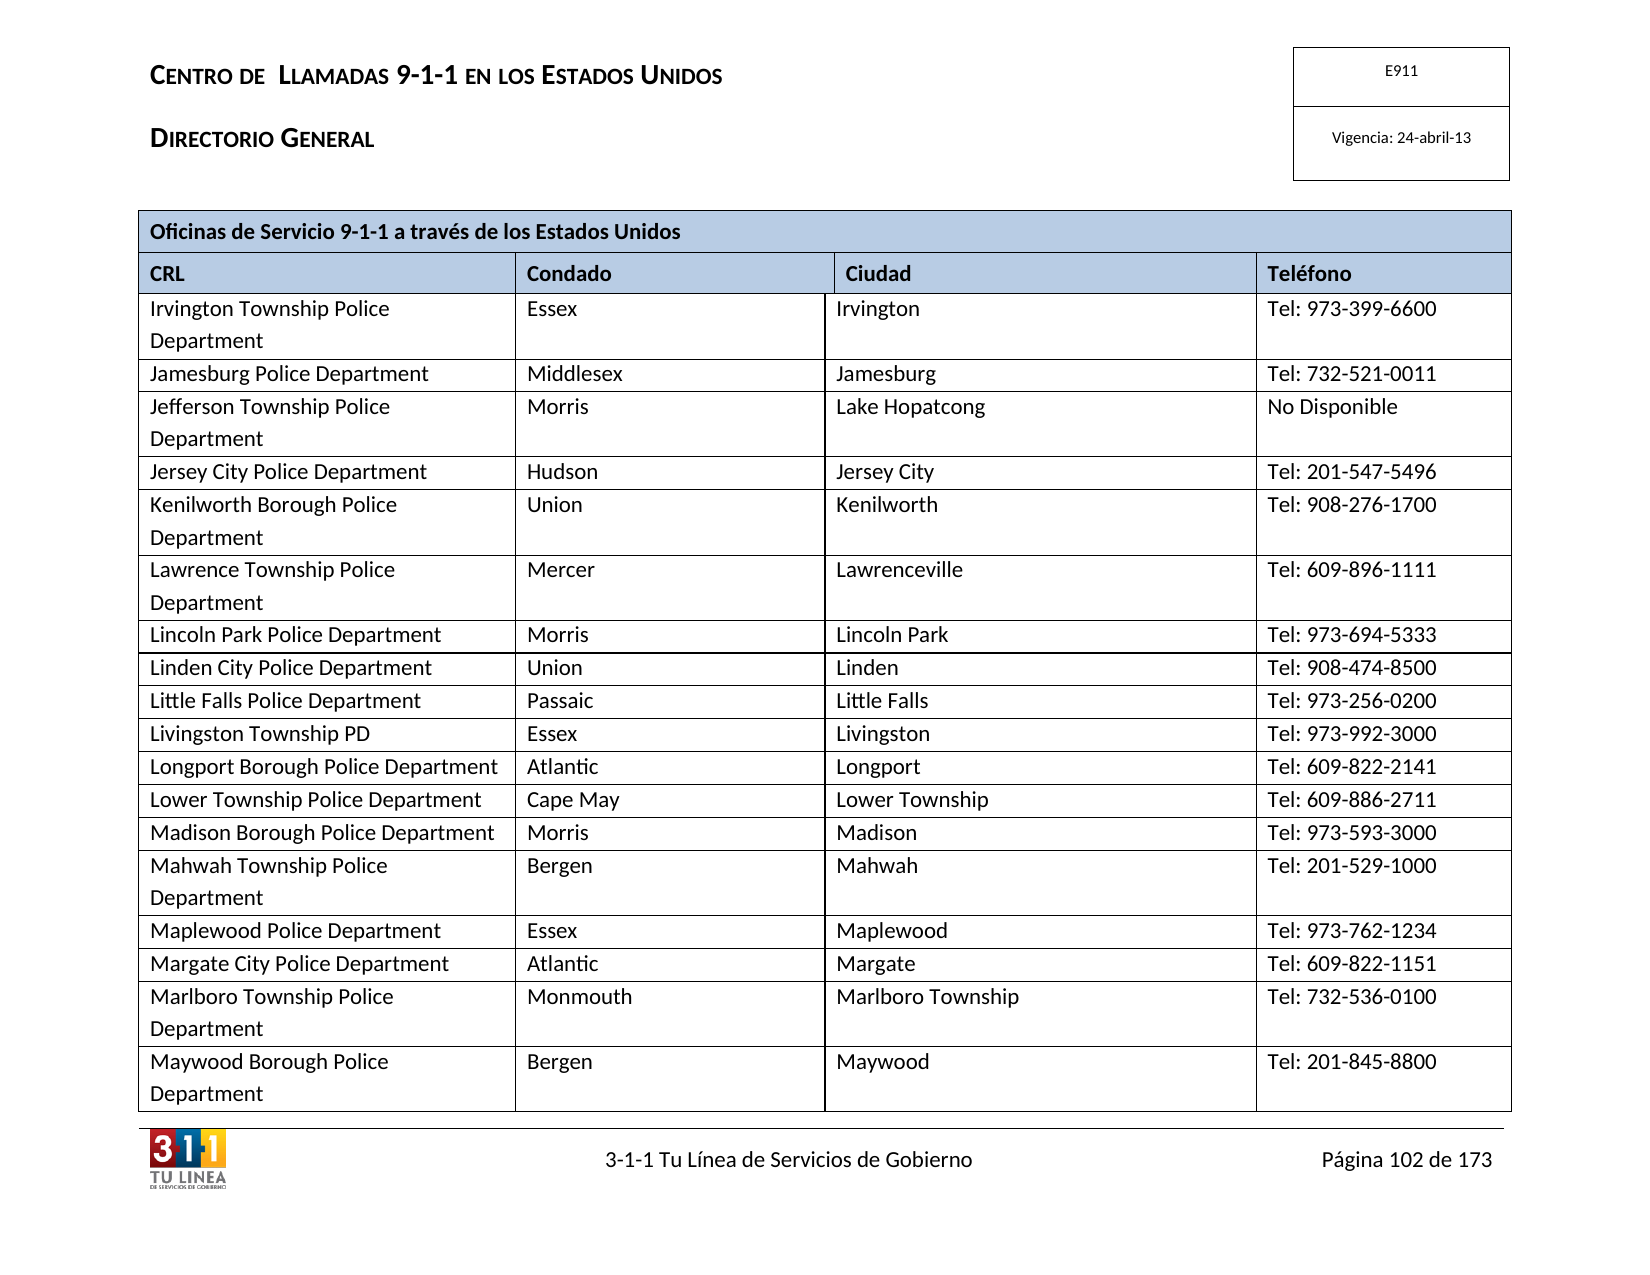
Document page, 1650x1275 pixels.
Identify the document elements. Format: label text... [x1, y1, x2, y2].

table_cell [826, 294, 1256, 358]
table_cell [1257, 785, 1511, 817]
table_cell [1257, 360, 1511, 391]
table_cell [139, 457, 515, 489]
table_cell Condado [516, 253, 834, 293]
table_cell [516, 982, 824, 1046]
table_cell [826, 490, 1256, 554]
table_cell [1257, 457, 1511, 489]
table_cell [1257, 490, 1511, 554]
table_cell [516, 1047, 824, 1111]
table_cell Ciudad [835, 253, 1256, 293]
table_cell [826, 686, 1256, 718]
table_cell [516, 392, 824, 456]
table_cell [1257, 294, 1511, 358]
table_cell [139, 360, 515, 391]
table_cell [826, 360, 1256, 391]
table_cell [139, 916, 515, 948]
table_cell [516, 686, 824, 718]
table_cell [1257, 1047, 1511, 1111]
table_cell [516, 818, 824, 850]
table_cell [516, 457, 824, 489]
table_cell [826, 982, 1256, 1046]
table_cell Teléfono [1257, 253, 1511, 293]
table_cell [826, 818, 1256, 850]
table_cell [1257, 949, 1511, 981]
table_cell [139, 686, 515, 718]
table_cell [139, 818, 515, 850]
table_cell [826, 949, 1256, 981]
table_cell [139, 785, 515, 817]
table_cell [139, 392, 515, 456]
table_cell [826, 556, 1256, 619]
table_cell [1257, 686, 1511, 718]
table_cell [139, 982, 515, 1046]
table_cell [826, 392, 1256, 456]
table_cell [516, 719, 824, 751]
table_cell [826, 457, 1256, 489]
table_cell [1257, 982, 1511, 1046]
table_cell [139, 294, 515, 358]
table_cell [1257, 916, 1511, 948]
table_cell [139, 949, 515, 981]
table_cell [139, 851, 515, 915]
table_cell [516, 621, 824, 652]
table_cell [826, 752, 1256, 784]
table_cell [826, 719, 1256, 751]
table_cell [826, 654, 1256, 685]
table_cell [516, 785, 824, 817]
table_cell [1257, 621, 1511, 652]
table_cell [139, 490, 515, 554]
picture [150, 1129, 226, 1189]
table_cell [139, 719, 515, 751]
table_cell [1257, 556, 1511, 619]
table_header Oficinas de Servicio 9-1-1 a través de los Estados Unidos [139, 211, 1511, 252]
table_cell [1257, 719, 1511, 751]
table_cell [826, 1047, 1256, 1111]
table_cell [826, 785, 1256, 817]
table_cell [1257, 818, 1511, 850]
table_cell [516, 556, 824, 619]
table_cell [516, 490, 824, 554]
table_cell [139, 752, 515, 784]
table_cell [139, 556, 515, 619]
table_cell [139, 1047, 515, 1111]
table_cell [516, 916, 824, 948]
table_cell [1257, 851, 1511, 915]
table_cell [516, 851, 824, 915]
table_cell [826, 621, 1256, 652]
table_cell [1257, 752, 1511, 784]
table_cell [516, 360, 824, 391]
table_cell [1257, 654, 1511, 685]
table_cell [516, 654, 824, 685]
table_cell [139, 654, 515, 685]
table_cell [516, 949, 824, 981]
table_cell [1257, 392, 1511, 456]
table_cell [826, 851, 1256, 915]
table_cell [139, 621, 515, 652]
table_cell CRL [139, 253, 515, 293]
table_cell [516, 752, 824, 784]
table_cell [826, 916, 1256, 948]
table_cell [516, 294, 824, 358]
